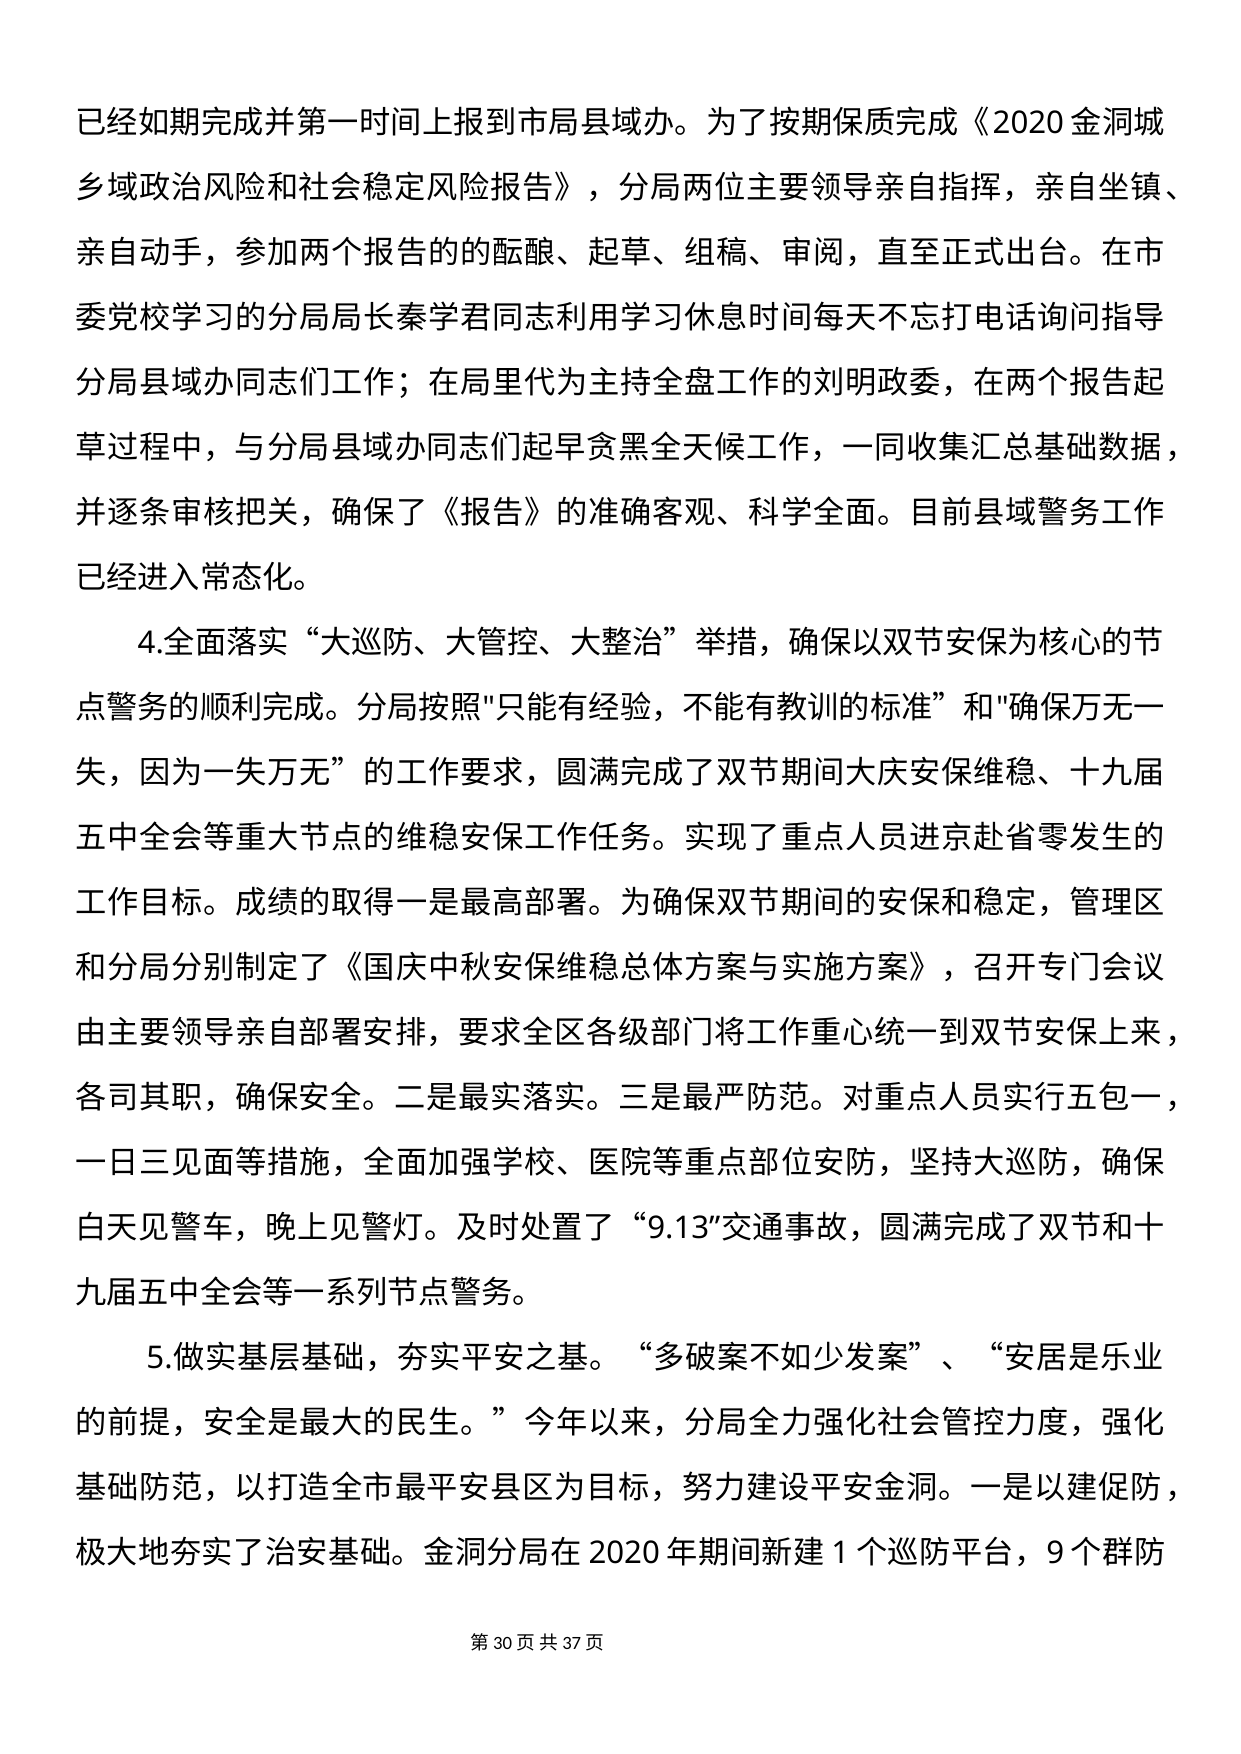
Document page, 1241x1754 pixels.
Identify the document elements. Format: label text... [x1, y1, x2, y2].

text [75, 88, 1165, 608]
text 4.全面落实“大巡防、大管控、大整治”举措，确保以双节安保为核心的节点警务的顺利完成。分局按照"只能有经验，不能有教训的标准”和"确保万无一失，因为一失万无”的工作要求，圆满完成了双节期间大庆安保维稳、十九届五中全会等重大节点的维稳安保工作任务。实现了重点人员进京赴省零发生的工作目标。成绩的取得一是最高部署。为确保双节期间的安保和稳定，管理区和分局分别制定了《国庆中秋安保维稳总体方案与实施方案》，召开专门会议由主要领导亲自部署安排，要求全区各级部门将工作重心统一到双节安保上来，各司其职，确保安全。二是最实落实。三是最严防范。对重点人员实行五包一，一日三见面等措施，全面加强学校、医院等重点部位安防，坚持大巡防，确保白天见警车，晚上见警灯。及时处置了“9.13”交通事故，圆满完成了双节和十九届五中全会等一系列节点警务。 [75, 608, 1165, 1323]
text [75, 1323, 1165, 1583]
